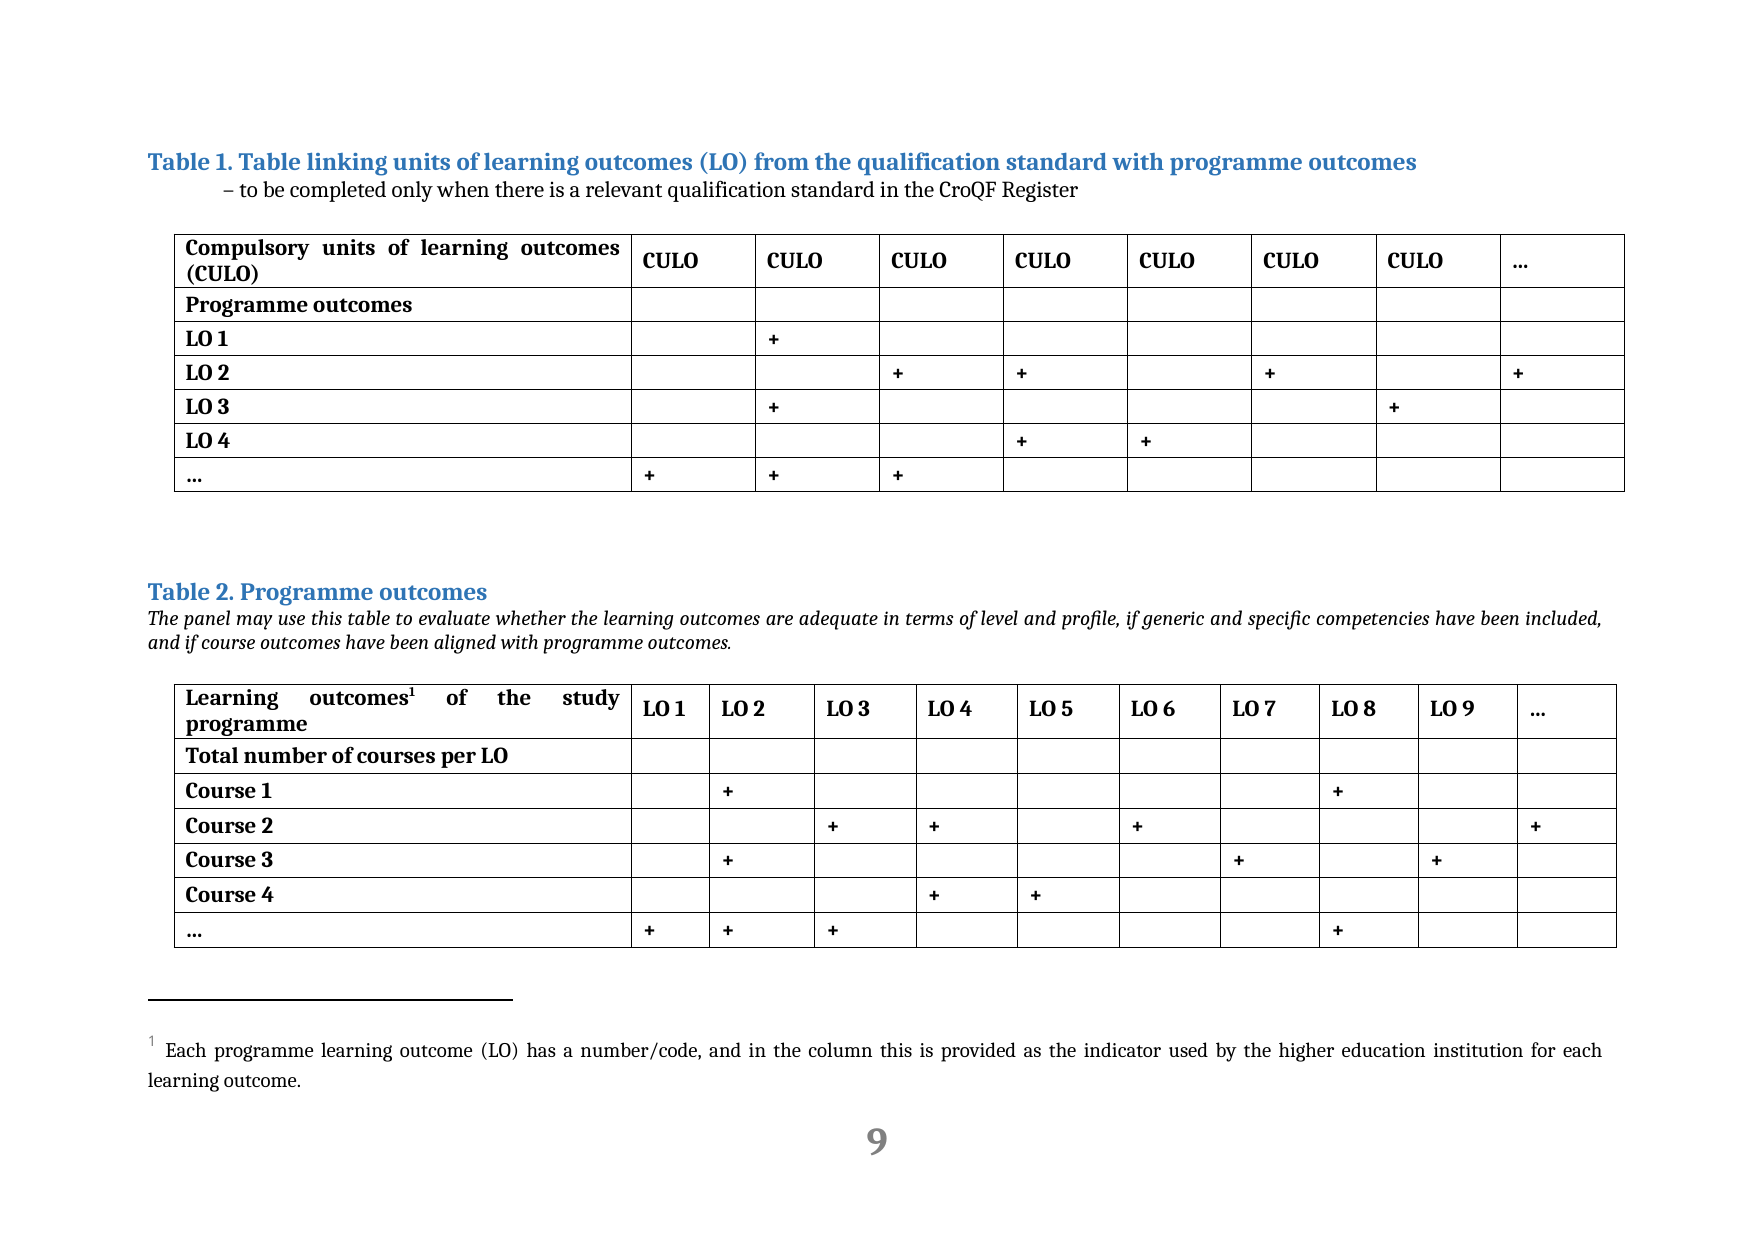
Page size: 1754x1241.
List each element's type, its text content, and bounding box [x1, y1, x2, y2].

table_cell [1501, 322, 1624, 355]
table_cell + [1018, 878, 1119, 912]
table_cell [1501, 458, 1624, 491]
table_cell [1018, 913, 1119, 947]
text Table 1. Table linking units of learning outcomes (LO) from the qualification standard with programme outcomes [148, 148, 1606, 176]
table_cell [1018, 739, 1119, 773]
table_cell + [1501, 356, 1624, 389]
table_header LO 2 [710, 685, 814, 737]
table_cell [1221, 809, 1319, 843]
table_cell [1419, 913, 1517, 947]
table_cell + [710, 844, 814, 877]
table_cell [1320, 809, 1418, 843]
table_cell [1518, 844, 1616, 877]
table_header LO 1 [632, 685, 709, 737]
table_cell Course 3 [175, 844, 631, 877]
table_cell [880, 288, 1003, 321]
text The panel may use this table to evaluate whether the learning outcomes are adequate in terms of level and profile, if generic and specific competencies have been included, and if course outcomes have been aligned with programme outcomes. [148, 607, 1606, 655]
table_cell [1518, 774, 1616, 808]
table_cell [1221, 739, 1319, 773]
table_cell [1120, 913, 1220, 947]
text Table 2. Programme outcomes [148, 578, 1606, 607]
table_cell + [880, 356, 1003, 389]
table_cell Programme outcomes [175, 288, 631, 321]
table_cell [756, 356, 879, 389]
table_header LO 5 [1018, 685, 1119, 737]
table_cell [1501, 288, 1624, 321]
table_cell [1501, 390, 1624, 423]
table_cell [1320, 878, 1418, 912]
table_cell [632, 878, 709, 912]
table_cell [917, 844, 1017, 877]
table_header LO 6 [1120, 685, 1220, 737]
table_cell [1221, 878, 1319, 912]
table_cell + [880, 458, 1003, 491]
table_cell + [1252, 356, 1376, 389]
table_cell [1004, 458, 1127, 491]
table_cell [1377, 322, 1500, 355]
table_header CULO [880, 235, 1003, 287]
table_cell Total number of courses per LO [175, 739, 631, 773]
table_cell [1004, 390, 1127, 423]
table_cell + [1419, 844, 1517, 877]
table_header LO 7 [1221, 685, 1319, 737]
table_cell + [917, 809, 1017, 843]
table_cell [1120, 739, 1220, 773]
table_cell [1252, 458, 1376, 491]
table_cell [632, 390, 755, 423]
table_cell + [1120, 809, 1220, 843]
table_cell Course 1 [175, 774, 631, 808]
table_cell + [710, 774, 814, 808]
table_cell [815, 774, 916, 808]
table_cell + [1004, 356, 1127, 389]
table_cell [632, 809, 709, 843]
table_cell + [632, 458, 755, 491]
table_cell LO 1 [175, 322, 631, 355]
table_header CULO [1004, 235, 1127, 287]
table_cell [1018, 809, 1119, 843]
table_cell + [1004, 424, 1127, 457]
table_cell [1018, 774, 1119, 808]
table_cell + [710, 913, 814, 947]
table_cell LO 3 [175, 390, 631, 423]
table_cell + [756, 458, 879, 491]
table_cell [815, 739, 916, 773]
table_cell + [1320, 913, 1418, 947]
table_cell [1252, 322, 1376, 355]
table_cell [917, 774, 1017, 808]
table_cell [632, 844, 709, 877]
table_header … [1501, 235, 1624, 287]
table_cell + [1221, 844, 1319, 877]
table_cell [1419, 809, 1517, 843]
table_cell [710, 739, 814, 773]
table_cell + [1128, 424, 1251, 457]
table_header LO 9 [1419, 685, 1517, 737]
table_cell [632, 322, 755, 355]
table_cell [1518, 878, 1616, 912]
table_cell [1377, 458, 1500, 491]
table_cell + [917, 878, 1017, 912]
table_cell [1004, 322, 1127, 355]
table_cell [1221, 913, 1319, 947]
table_header CULO [1128, 235, 1251, 287]
table_cell [1128, 458, 1251, 491]
table_cell [1377, 356, 1500, 389]
table_cell [1501, 424, 1624, 457]
table_cell [815, 844, 916, 877]
table_cell [917, 913, 1017, 947]
table_cell [1377, 424, 1500, 457]
table_cell Course 4 [175, 878, 631, 912]
table_cell [1128, 390, 1251, 423]
table_cell … [175, 913, 631, 947]
table_cell [756, 424, 879, 457]
table_cell [1320, 844, 1418, 877]
table_cell LO 4 [175, 424, 631, 457]
table_cell [1518, 913, 1616, 947]
table_cell [632, 356, 755, 389]
table_cell [710, 809, 814, 843]
table_cell [1128, 288, 1251, 321]
table_cell [632, 739, 709, 773]
table_cell [1128, 356, 1251, 389]
table_cell + [1320, 774, 1418, 808]
table_cell [1120, 774, 1220, 808]
table_cell [1128, 322, 1251, 355]
table_cell + [1518, 809, 1616, 843]
table_cell [632, 424, 755, 457]
table_cell [1221, 774, 1319, 808]
table_cell [880, 424, 1003, 457]
table_cell [1120, 878, 1220, 912]
table_cell [756, 288, 879, 321]
table_header LO 4 [917, 685, 1017, 737]
table_header Learning outcomes of the study programme [175, 685, 631, 737]
table_cell [1004, 288, 1127, 321]
table_cell + [756, 322, 879, 355]
table_cell + [756, 390, 879, 423]
table_cell [1252, 390, 1376, 423]
table_header CULO [1252, 235, 1376, 287]
table_cell [632, 288, 755, 321]
table_cell [632, 774, 709, 808]
table_cell [815, 878, 916, 912]
table_header CULO [632, 235, 755, 287]
table_cell [1419, 878, 1517, 912]
table_cell + [815, 913, 916, 947]
table_cell [1018, 844, 1119, 877]
table_cell [1377, 288, 1500, 321]
table_cell [917, 739, 1017, 773]
table_cell [1419, 739, 1517, 773]
table_header CULO [756, 235, 879, 287]
table_cell [1120, 844, 1220, 877]
table_header … [1518, 685, 1616, 737]
table_cell [880, 390, 1003, 423]
table_cell … [175, 458, 631, 491]
table_cell + [815, 809, 916, 843]
table_header Compulsory units of learning outcomes (CULO) [175, 235, 631, 287]
table_cell [1518, 739, 1616, 773]
table_cell [710, 878, 814, 912]
table_cell LO 2 [175, 356, 631, 389]
table_cell Course 2 [175, 809, 631, 843]
table_cell [880, 322, 1003, 355]
table_cell [1419, 774, 1517, 808]
table_cell + [1377, 390, 1500, 423]
table_header LO 3 [815, 685, 916, 737]
table_cell [1252, 288, 1376, 321]
table_cell + [632, 913, 709, 947]
table_header CULO [1377, 235, 1500, 287]
table_header LO 8 [1320, 685, 1418, 737]
table_cell [1252, 424, 1376, 457]
table_cell [1320, 739, 1418, 773]
text – to be completed only when there is a relevant qualification standard in the CroQF Register [223, 176, 1606, 203]
